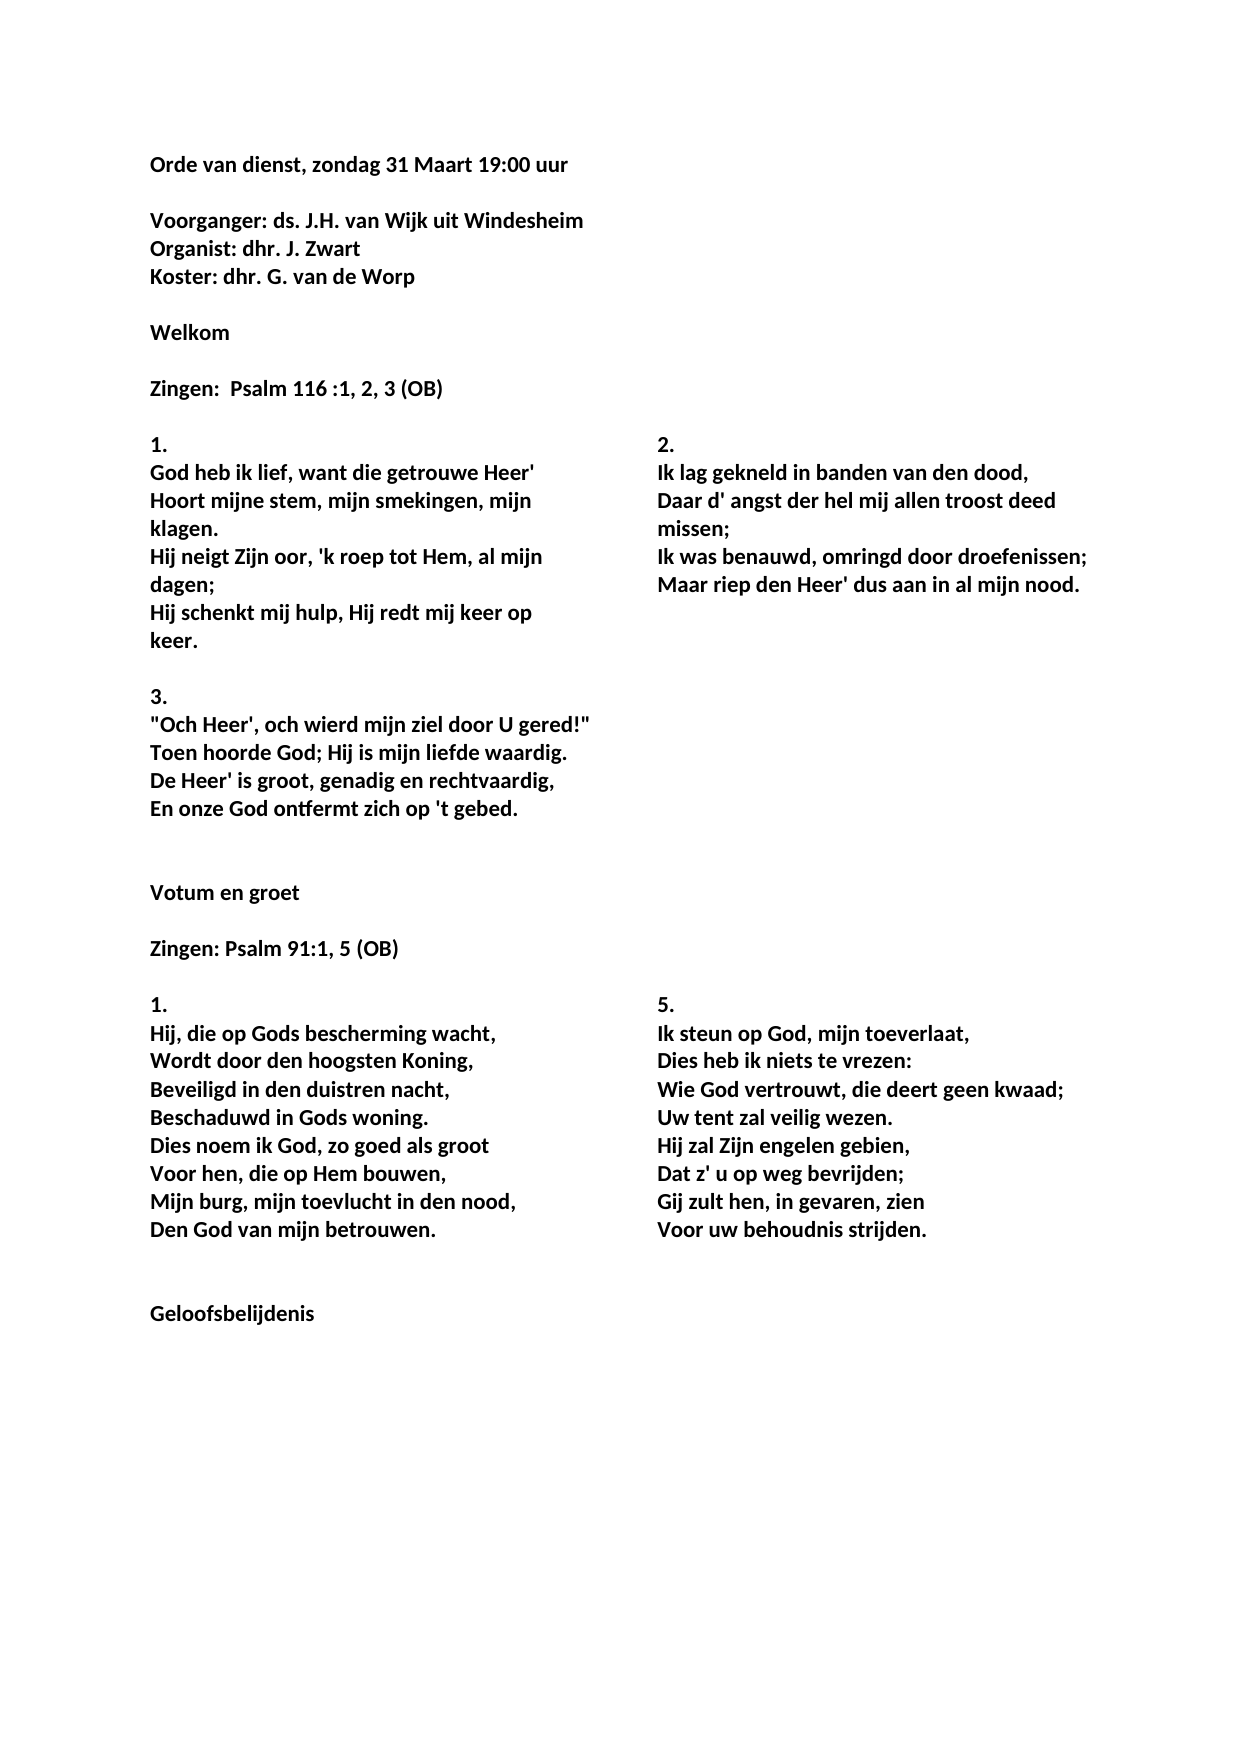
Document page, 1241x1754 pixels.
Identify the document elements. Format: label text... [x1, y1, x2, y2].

text Voorganger: ds. J.H. van Wijk uit Windesheim [150, 206, 1090, 234]
text Ik lag gekneld in banden van den dood, [657, 458, 1090, 486]
text Wordt door den hoogsten Koning, [150, 1047, 583, 1075]
text Welkom [150, 318, 1090, 346]
text Dies noem ik God, zo goed als groot [150, 1131, 583, 1159]
text Gij zult hen, in gevaren, zien [657, 1187, 1090, 1215]
text 3. [150, 682, 1090, 710]
text Hij, die op Gods bescherming wacht, [150, 1019, 583, 1047]
text Zingen: Psalm 91:1, 5 (OB) [150, 934, 1090, 963]
text Hij schenkt mij hulp, Hij redt mij keer op keer. [150, 598, 583, 654]
text Uw tent zal veilig wezen. [657, 1103, 1090, 1131]
text 5. [657, 991, 1090, 1019]
text Geloofsbelijdenis [150, 1299, 1090, 1327]
text Koster: dhr. G. van de Worp [150, 262, 1090, 290]
text Dat z' u op weg bevrijden; [657, 1159, 1090, 1187]
text Voor uw behoudnis strijden. [657, 1215, 1090, 1243]
text De Heer' is groot, genadig en rechtvaardig, [150, 766, 1090, 794]
text Beschaduwd in Gods woning. [150, 1103, 583, 1131]
text Zingen: Psalm 116 :1, 2, 3 (OB) [150, 374, 1090, 402]
text Maar riep den Heer' dus aan in al mijn nood. [657, 570, 1090, 598]
text Mijn burg, mijn toevlucht in den nood, [150, 1187, 583, 1215]
text Hoort mijne stem, mijn smekingen, mijn klagen. [150, 486, 583, 542]
text Dies heb ik niets te vrezen: [657, 1047, 1090, 1075]
text 2. [657, 430, 1090, 458]
text Hij zal Zijn engelen gebien, [657, 1131, 1090, 1159]
text Ik steun op God, mijn toeverlaat, [657, 1019, 1090, 1047]
text Voor hen, die op Hem bouwen, [150, 1159, 583, 1187]
text Hij neigt Zijn oor, 'k roep tot Hem, al mijn dagen; [150, 542, 583, 598]
text Votum en groet [150, 878, 1090, 907]
text Daar d' angst der hel mij allen troost deed missen; [657, 486, 1090, 542]
text Ik was benauwd, omringd door droefenissen; [657, 542, 1090, 570]
text Toen hoorde God; Hij is mijn liefde waardig. [150, 738, 1090, 766]
text Den God van mijn betrouwen. [150, 1215, 583, 1243]
text "Och Heer', och wierd mijn ziel door U gered!" [150, 710, 1090, 738]
text Wie God vertrouwt, die deert geen kwaad; [657, 1075, 1090, 1103]
text 1. [150, 430, 583, 458]
text Orde van dienst, zondag 31 Maart 19:00 uur [150, 150, 1090, 178]
text God heb ik lief, want die getrouwe Heer' [150, 458, 583, 486]
text Organist: dhr. J. Zwart [150, 234, 1090, 262]
text Beveiligd in den duistren nacht, [150, 1075, 583, 1103]
text 1. [150, 991, 583, 1019]
text En onze God ontfermt zich op 't gebed. [150, 794, 1090, 822]
